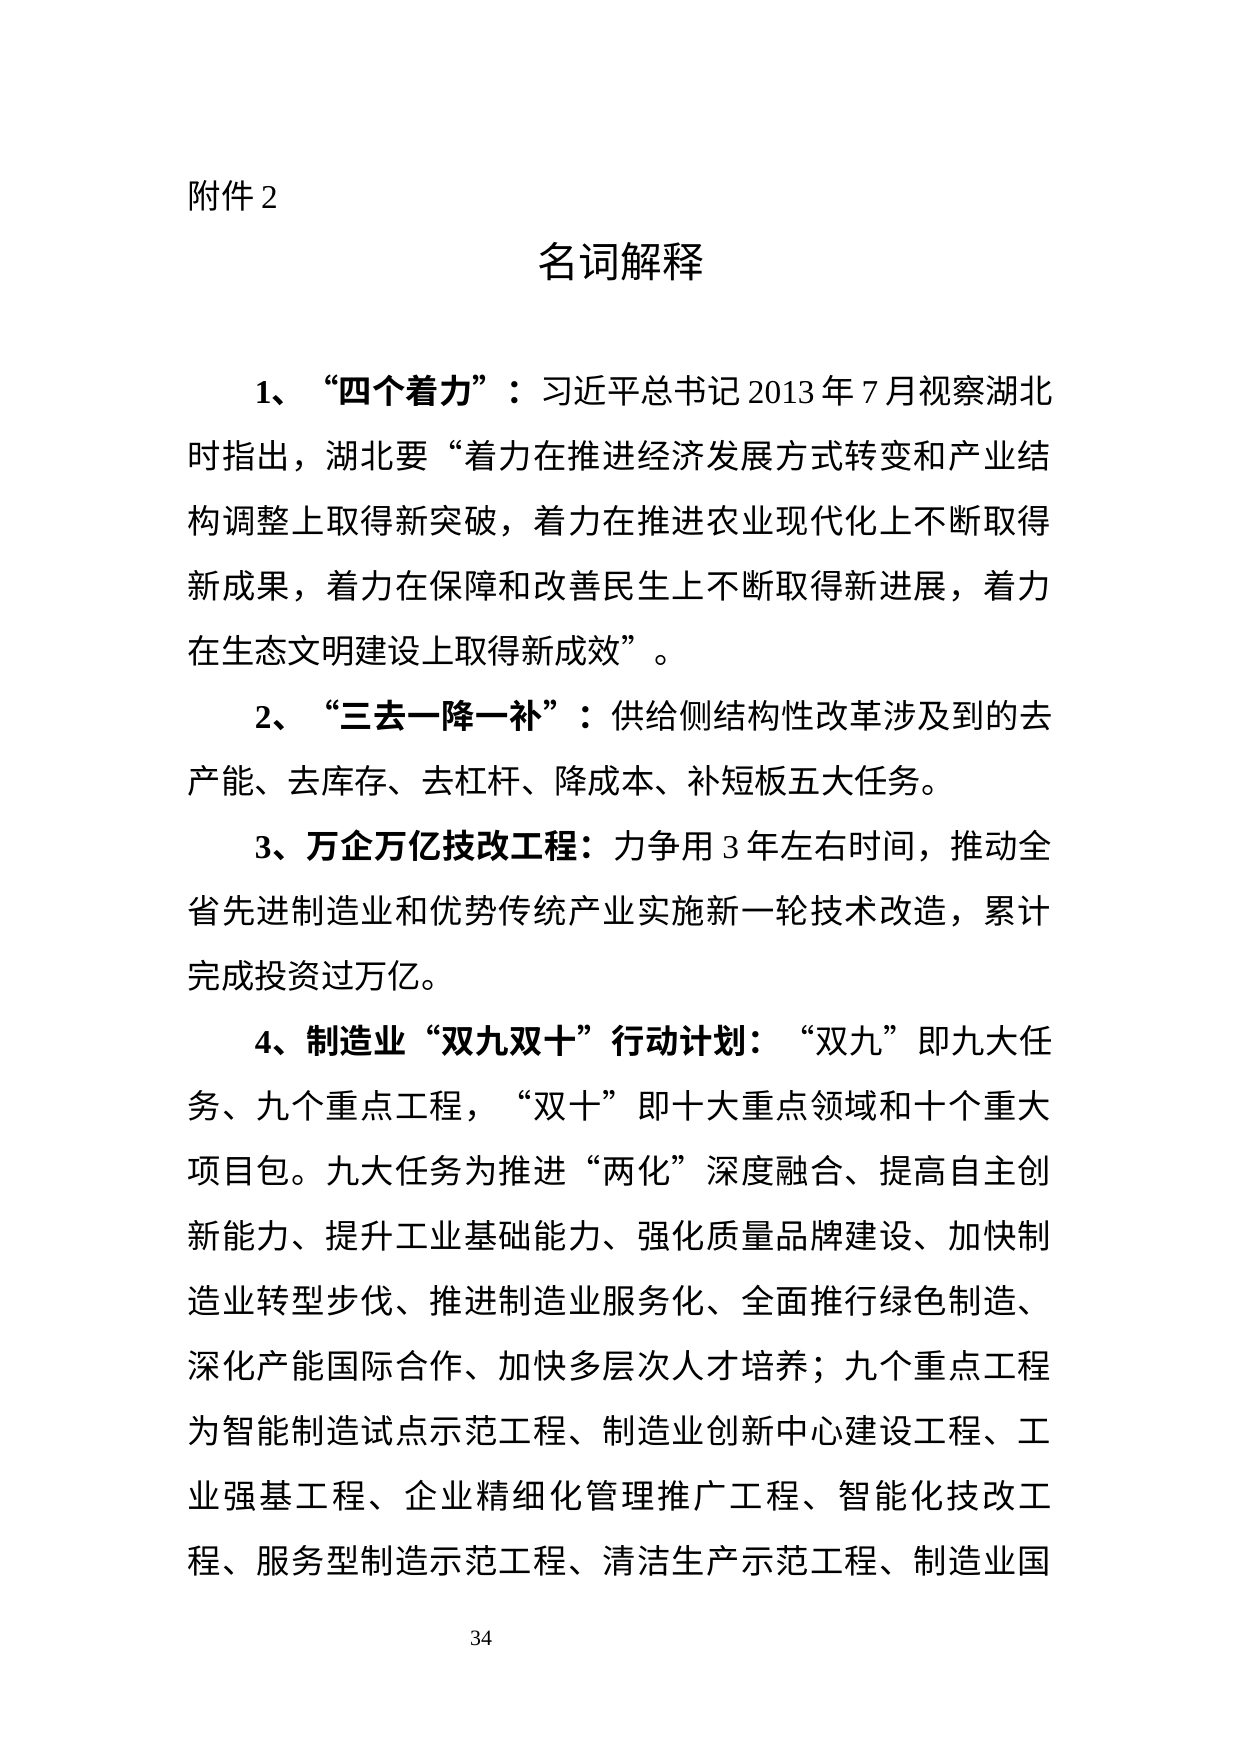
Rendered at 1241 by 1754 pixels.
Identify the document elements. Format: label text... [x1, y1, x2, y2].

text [187, 1007, 1053, 1592]
text 1、“四个着力”：习近平总书记2013年7月视察湖北时指出，湖北要“着力在推进经济发展方式转变和产业结构调整上取得新突破，着力在推进农业现代化上不断取得新成果，着力在保障和改善民生上不断取得新进展，着力在生态文明建设上取得新成效”。 [187, 357, 1053, 682]
text 名词解释 [187, 227, 1053, 292]
text 附件2 [187, 162, 1053, 227]
text 3、万企万亿技改工程：力争用3年左右时间，推动全省先进制造业和优势传统产业实施新一轮技术改造，累计完成投资过万亿。 [187, 812, 1053, 1007]
text 2、“三去一降一补”：供给侧结构性改革涉及到的去产能、去库存、去杠杆、降成本、补短板五大任务。 [187, 682, 1053, 812]
